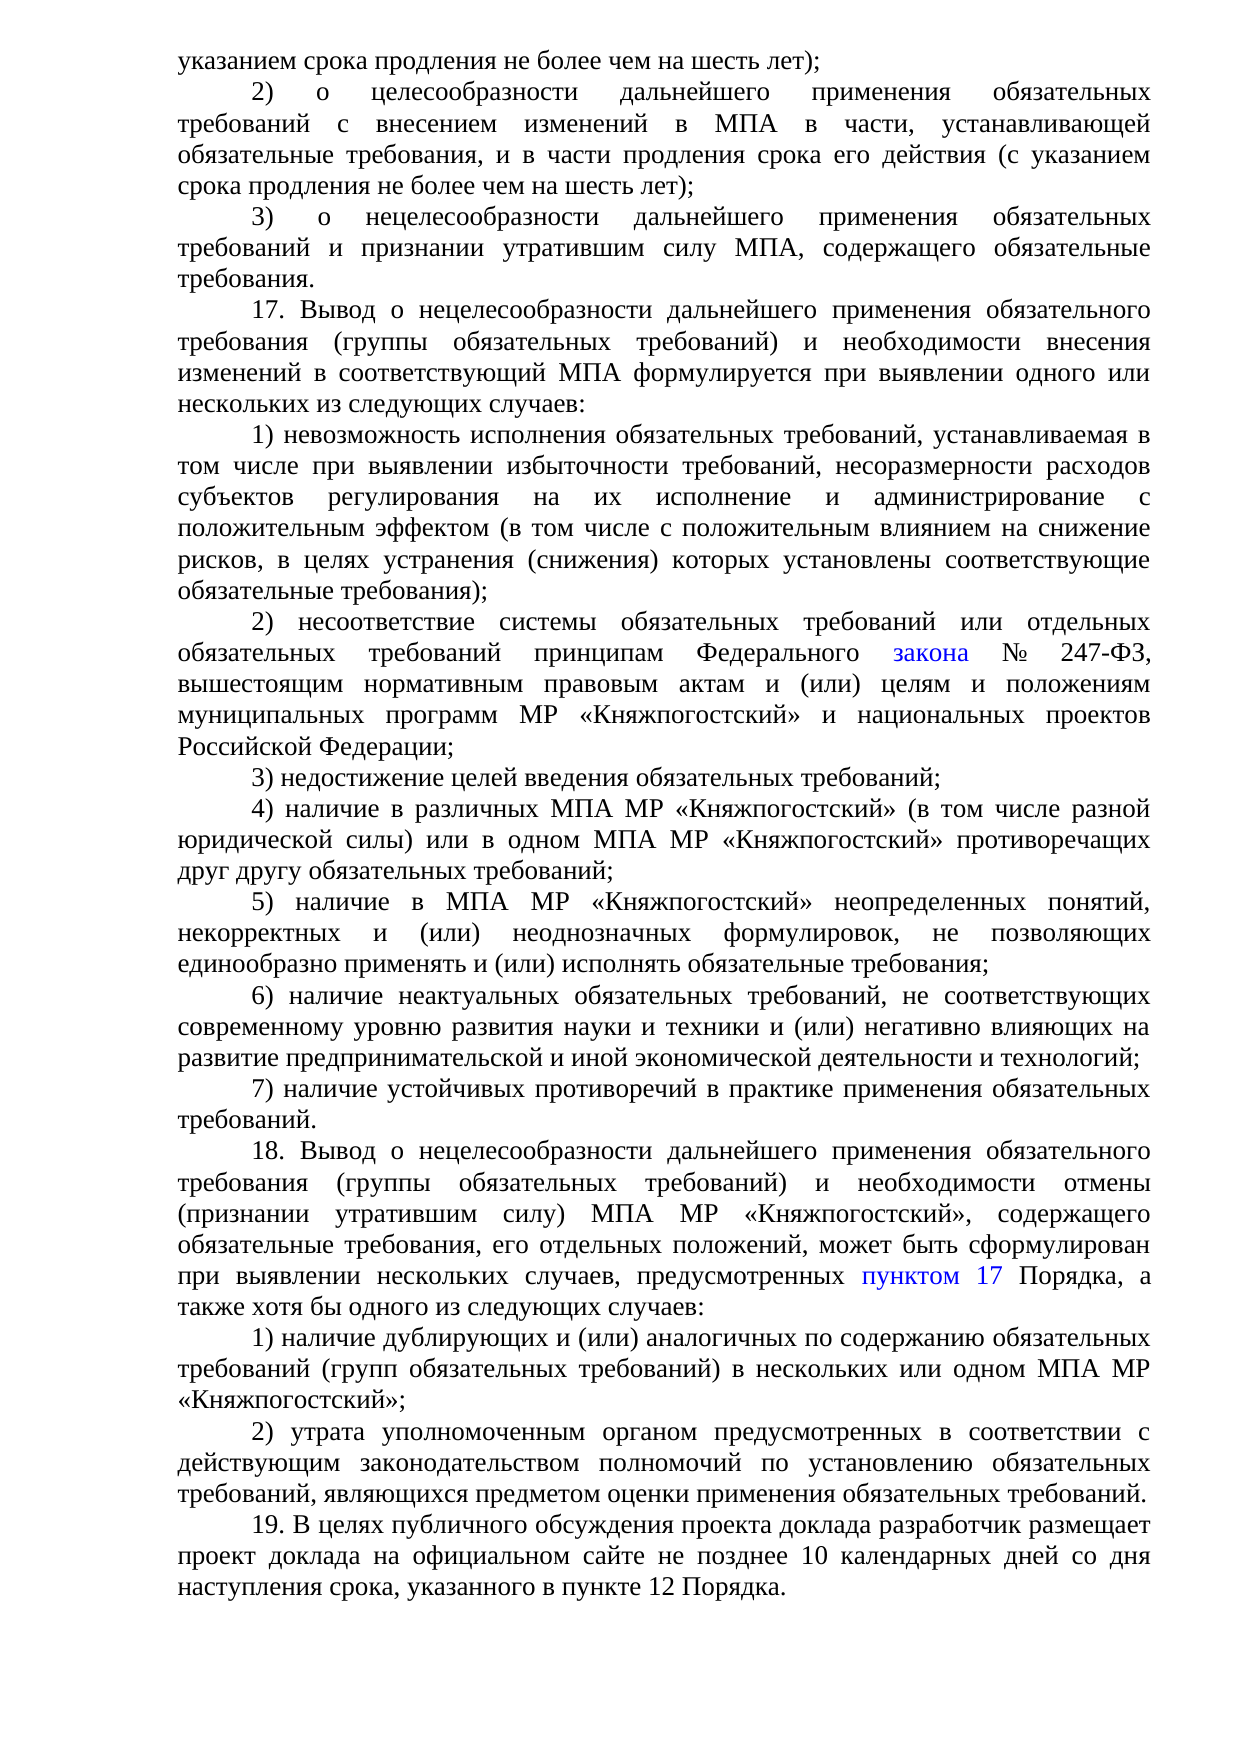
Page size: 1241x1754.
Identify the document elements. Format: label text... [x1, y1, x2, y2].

text 7) наличие устойчивых противоречий в практике применения обязательных требований. [177, 1072, 1152, 1134]
text 5) наличие в МПА МР «Княжпогостский» неопределенных понятий, некорректных и (или) неоднозначных формулировок, не позволяющих единообразно применять и (или) исполнять обязательные требования; [177, 885, 1152, 979]
list о нецелесообразности дальнейшего применения обязательных требований и признании утратившим силу МПА, содержащего обязательные требования. [177, 200, 1152, 293]
text 19. В целях публичного обсуждения проекта доклада разработчик размещает проект доклада на официальном сайте не позднее 10 календарных дней со дня наступления срока, указанного в пункте 12 Порядка. [177, 1508, 1152, 1602]
text 6) наличие неактуальных обязательных требований, не соответствующих современному уровню развития науки и техники и (или) негативно влияющих на развитие предпринимательской и иной экономической деятельности и технологий; [177, 979, 1152, 1072]
text 2) утрата уполномоченным органом предусмотренных в соответствии с действующим законодательством полномочий по установлению обязательных требований, являющихся предметом оценки применения обязательных требований. [177, 1415, 1152, 1508]
text 18. Вывод о нецелесообразности дальнейшего применения обязательного требования (группы обязательных требований) и необходимости отмены (признании утратившим силу) МПА МР «Княжпогостский», содержащего обязательные требования, его отдельных положений, может быть сформулирован при выявлении нескольких случаев, предусмотренных пунктом 17 Порядка, а также хотя бы одного из следующих случаев: [177, 1134, 1152, 1321]
text 2) несоответствие системы обязательных требований или отдельных обязательных требований принципам Федерального закона № 247-ФЗ, вышестоящим нормативным правовым актам и (или) целям и положениям муниципальных программ МР «Княжпогостский» и национальных проектов Российской Федерации; [177, 605, 1152, 761]
list о целесообразности дальнейшего применения обязательных требований с внесением изменений в МПА в части, устанавливающей обязательные требования, и в части продления срока его действия (с указанием срока продления не более чем на шесть лет); [177, 76, 1152, 200]
text 17. Вывод о нецелесообразности дальнейшего применения обязательного требования (группы обязательных требований) и необходимости внесения изменений в соответствующий МПА формулируется при выявлении одного или нескольких из следующих случаев: [177, 293, 1152, 418]
text 1) наличие дублирующих и (или) аналогичных по содержанию обязательных требований (групп обязательных требований) в нескольких или одном МПА МР «Княжпогостский»; [177, 1321, 1152, 1415]
text 4) наличие в различных МПА МР «Княжпогостский» (в том числе разной юридической силы) или в одном МПА МР «Княжпогостский» противоречащих друг другу обязательных требований; [177, 792, 1152, 885]
text 3) недостижение целей введения обязательных требований; [177, 761, 1152, 792]
text 1) невозможность исполнения обязательных требований, устанавливаемая в том числе при выявлении избыточности требований, несоразмерности расходов субъектов регулирования на их исполнение и администрирование с положительным эффектом (в том числе с положительным влиянием на снижение рисков, в целях устранения (снижения) которых установлены соответствующие обязательные требования); [177, 418, 1152, 605]
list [177, 44, 1152, 76]
